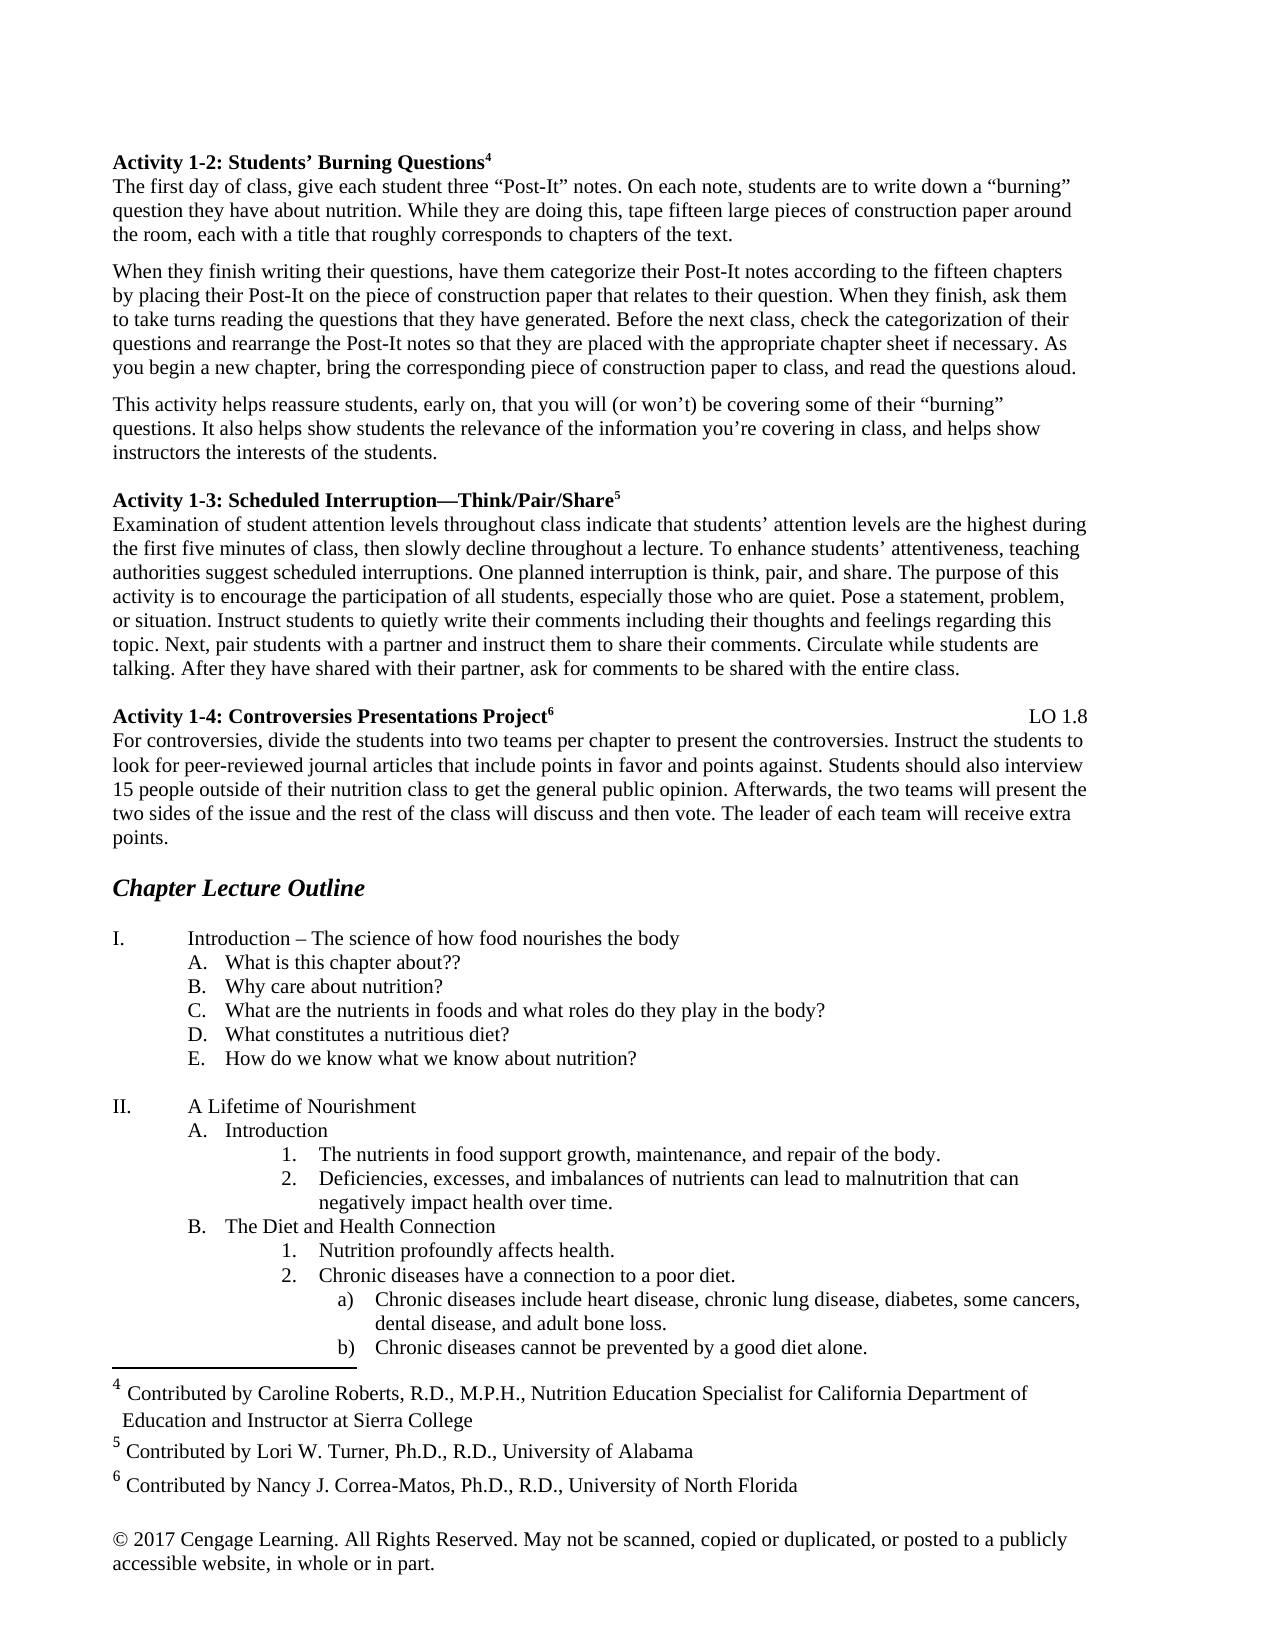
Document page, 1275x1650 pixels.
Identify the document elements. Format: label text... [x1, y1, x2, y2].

list Why care about nutrition? [187, 974, 1087, 998]
list Chronic diseases have a connection to a poor diet. [281, 1262, 1087, 1287]
list A Lifetime of Nourishment [112, 1094, 1087, 1118]
list What are the nutrients in foods and what roles do they play in the body? [187, 998, 1087, 1022]
list The Diet and Health Connection [187, 1214, 1087, 1238]
text When they finish writing their questions, have them categorize their Post-It notes according to the fifteen chapters by placing their Post-It on the piece of construction paper that relates to their question. When they finish, ask them to take turns reading the questions that they have generated. Before the next class, check the categorization of their questions and rearrange the Post-It notes so that they are placed with the appropriate chapter sheet if necessary. As you begin a new chapter, bring the corresponding piece of construction paper to class, and read the questions aloud. [112, 259, 1087, 379]
text Activity 1-4: Controversies Presentations Project LO 1.8 [112, 704, 1087, 728]
list What constitutes a nutritious diet? [187, 1022, 1087, 1046]
text Activity 1-2: Students’ Burning Questions [112, 150, 1087, 174]
text This activity helps reassure students, early on, that you will (or won’t) be covering some of their “burning” questions. It also helps show students the relevance of the information you’re covering in class, and helps show instructors the interests of the students. [112, 392, 1087, 464]
list What is this chapter about?? [187, 950, 1087, 974]
text For controversies, divide the students into two teams per chapter to present the controversies. Instruct the students to look for peer-reviewed journal articles that include points in favor and points against. Students should also interview 15 people outside of their nutrition class to get the general public opinion. Afterwards, the two teams will present the two sides of the issue and the rest of the class will discuss and then vote. The leader of each team will receive extra points. [112, 728, 1087, 849]
text Examination of student attention levels throughout class indicate that students’ attention levels are the highest during the first five minutes of class, then slowly decline throughout a lecture. To enhance students’ attentiveness, teaching authorities suggest scheduled interruptions. One planned interruption is think, pair, and share. The purpose of this activity is to encourage the participation of all students, especially those who are quiet. Pose a statement, problem, or situation. Instruct students to quietly write their comments including their thoughts and feelings regarding this topic. Next, pair students with a partner and instruct them to share their comments. Circulate while students are talking. After they have shared with their partner, ask for comments to be shared with the entire class. [112, 512, 1087, 680]
list How do we know what we know about nutrition? [187, 1046, 1087, 1070]
list Chronic diseases cannot be prevented by a good diet alone. [337, 1335, 1087, 1359]
list Introduction [187, 1118, 1087, 1142]
text Activity 1-3: Scheduled Interruption—Think/Pair/Share [112, 488, 1087, 512]
text The first day of class, give each student three “Post-It” notes. On each note, students are to write down a “burning” question they have about nutrition. While they are doing this, tape fifteen large pieces of construction paper around the room, each with a title that roughly corresponds to chapters of the text. [112, 174, 1087, 246]
list The nutrients in food support growth, maintenance, and repair of the body. [281, 1142, 1087, 1166]
list Introduction – The science of how food nourishes the body [112, 926, 1087, 950]
list Chronic diseases include heart disease, chronic lung disease, diabetes, some cancers, dental disease, and adult bone loss. [337, 1287, 1087, 1335]
list Nutrition profoundly affects health. [281, 1238, 1087, 1262]
list Deficiencies, excesses, and imbalances of nutrients can lead to malnutrition that can negatively impact health over time. [281, 1166, 1087, 1214]
text Chapter Lecture Outline [112, 873, 1087, 902]
